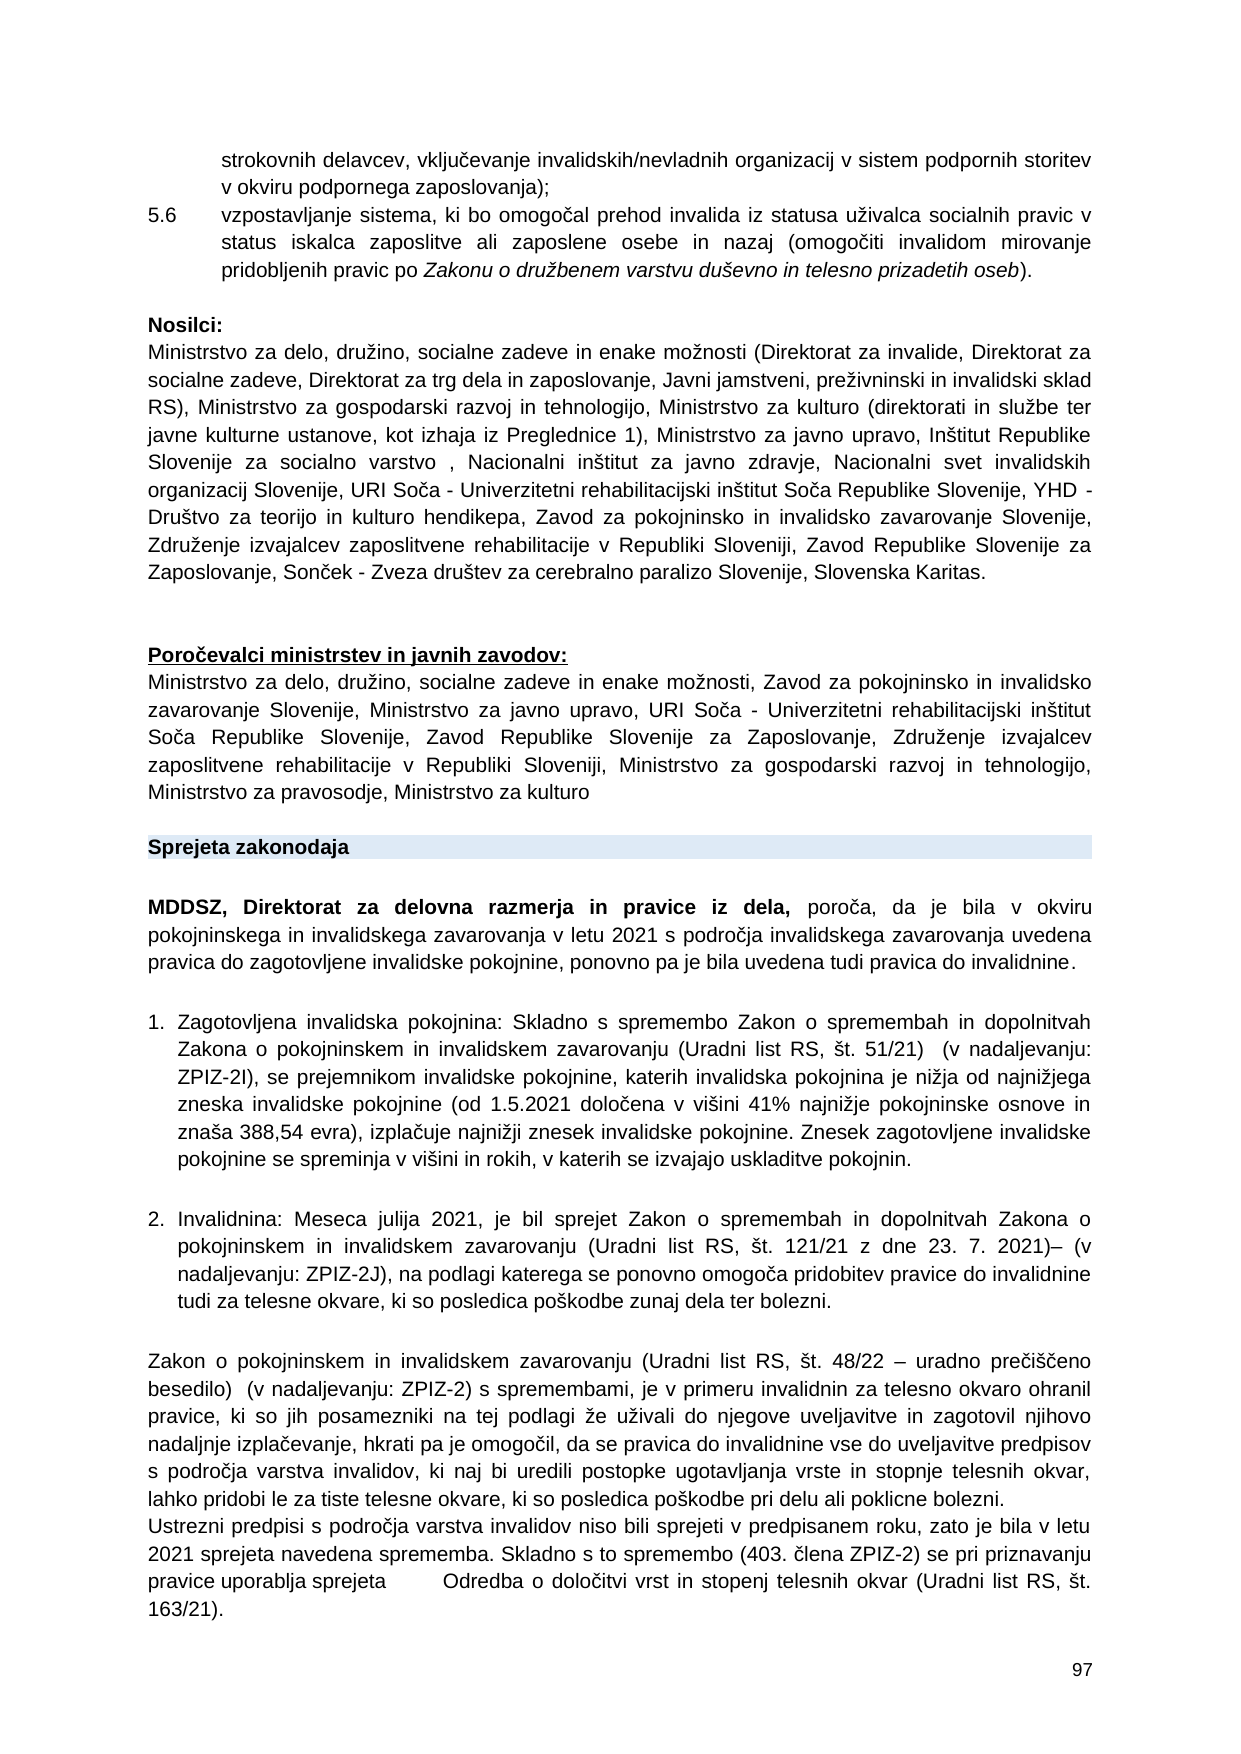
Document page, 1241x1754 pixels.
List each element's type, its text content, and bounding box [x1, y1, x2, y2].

text MDDSZ, Direktorat za delovna razmerja in pravice iz dela, poroča, da je bila v okviru pokojninskega in invalidskega zavarovanja v letu 2021 s področja invalidskega zavarovanja uvedena pravica do zagotovljene invalidske pokojnine, ponovno pa je bila uvedena tudi pravica do invalidnine. [148, 895, 1092, 974]
text Ustrezni predpisi s področja varstva invalidov niso bili sprejeti v predpisanem roku, zato je bila v letu 2021 sprejeta navedena sprememba. Skladno s to spremembo (403. člena ZPIZ-2) se pri priznavanju pravice uporablja sprejeta Odredba o določitvi vrst in stopenj telesnih okvar (Uradni list RS, št. 163/21). [148, 1514, 1092, 1620]
list Zagotovljena invalidska pokojnina: Skladno s spremembo Zakon o spremembah in dopolnitvah Zakona o pokojninskem in invalidskem zavarovanju (Uradni list RS, št. 51/21) (v nadaljevanju: ZPIZ-2I), se prejemnikom invalidske pokojnine, katerih invalidska pokojnina je nižja od najnižjega zneska invalidske pokojnine (od 1.5.2021 določena v višini 41% najnižje pokojninske osnove in znaša 388,54 evra), izplačuje najnižji znesek invalidske pokojnine. Znesek zagotovljene invalidske pokojnine se spreminja v višini in rokih, v katerih se izvajajo uskladitve pokojnin. [148, 1009, 1092, 1171]
list vzpostavljanje sistema, ki bo omogočal prehod invalida iz statusa uživalca socialnih pravic v status iskalca zaposlitve ali zaposlene osebe in nazaj (omogočiti invalidom mirovanje pridobljenih pravic po Zakonu o družbenem varstvu duševno in telesno prizadetih oseb). [148, 203, 1092, 282]
text Ministrstvo za delo, družino, socialne zadeve in enake možnosti (Direktorat za invalide, Direktorat za socialne zadeve, Direktorat za trg dela in zaposlovanje, Javni jamstveni, preživninski in invalidski sklad RS), Ministrstvo za gospodarski razvoj in tehnologijo, Ministrstvo za kulturo (direktorati in službe ter javne kulturne ustanove, kot izhaja iz Preglednice 1), Ministrstvo za javno upravo, Inštitut Republike Slovenije za socialno varstvo , Nacionalni inštitut za javno zdravje, Nacionalni svet invalidskih organizacij Slovenije, URI Soča - Univerzitetni rehabilitacijski inštitut Soča Republike Slovenije, YHD - Društvo za teorijo in kulturo hendikepa, Zavod za pokojninsko in invalidsko zavarovanje Slovenije, Združenje izvajalcev zaposlitvene rehabilitacije v Republiki Sloveniji, Zavod Republike Slovenije za Zaposlovanje, Sonček - Zveza društev za cerebralno paralizo Slovenije, Slovenska Karitas. [148, 340, 1092, 584]
list Invalidnina: Meseca julija 2021, je bil sprejet Zakon o spremembah in dopolnitvah Zakona o pokojninskem in invalidskem zavarovanju (Uradni list RS, št. 121/21 z dne 23. 7. 2021)– (v nadaljevanju: ZPIZ-2J), na podlagi katerega se ponovno omogoča pridobitev pravice do invalidnine tudi za telesne okvare, ki so posledica poškodbe zunaj dela ter bolezni. [148, 1207, 1092, 1313]
text Zakon o pokojninskem in invalidskem zavarovanju (Uradni list RS, št. 48/22 – uradno prečiščeno besedilo) (v nadaljevanju: ZPIZ-2) s spremembami, je v primeru invalidnin za telesno okvaro ohranil pravice, ki so jih posamezniki na tej podlagi že uživali do njegove uveljavitve in zagotovil njihovo nadaljnje izplačevanje, hkrati pa je omogočil, da se pravica do invalidnine vse do uveljavitve predpisov s področja varstva invalidov, ki naj bi uredili postopke ugotavljanja vrste in stopnje telesnih okvar, lahko pridobi le za tiste telesne okvare, ki so posledica poškodbe pri delu ali poklicne bolezni. [148, 1349, 1092, 1510]
text Sprejeta zakonodaja [148, 835, 1092, 859]
text Ministrstvo za delo, družino, socialne zadeve in enake možnosti, Zavod za pokojninsko in invalidsko zavarovanje Slovenije, Ministrstvo za javno upravo, URI Soča - Univerzitetni rehabilitacijski inštitut Soča Republike Slovenije, Zavod Republike Slovenije za Zaposlovanje, Združenje izvajalcev zaposlitvene rehabilitacije v Republiki Sloveniji, Ministrstvo za gospodarski razvoj in tehnologijo, Ministrstvo za pravosodje, Ministrstvo za kulturo [148, 670, 1092, 804]
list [148, 148, 1092, 199]
text Poročevalci ministrstev in javnih zavodov: [148, 643, 1092, 667]
text Nosilci: [148, 313, 1092, 337]
